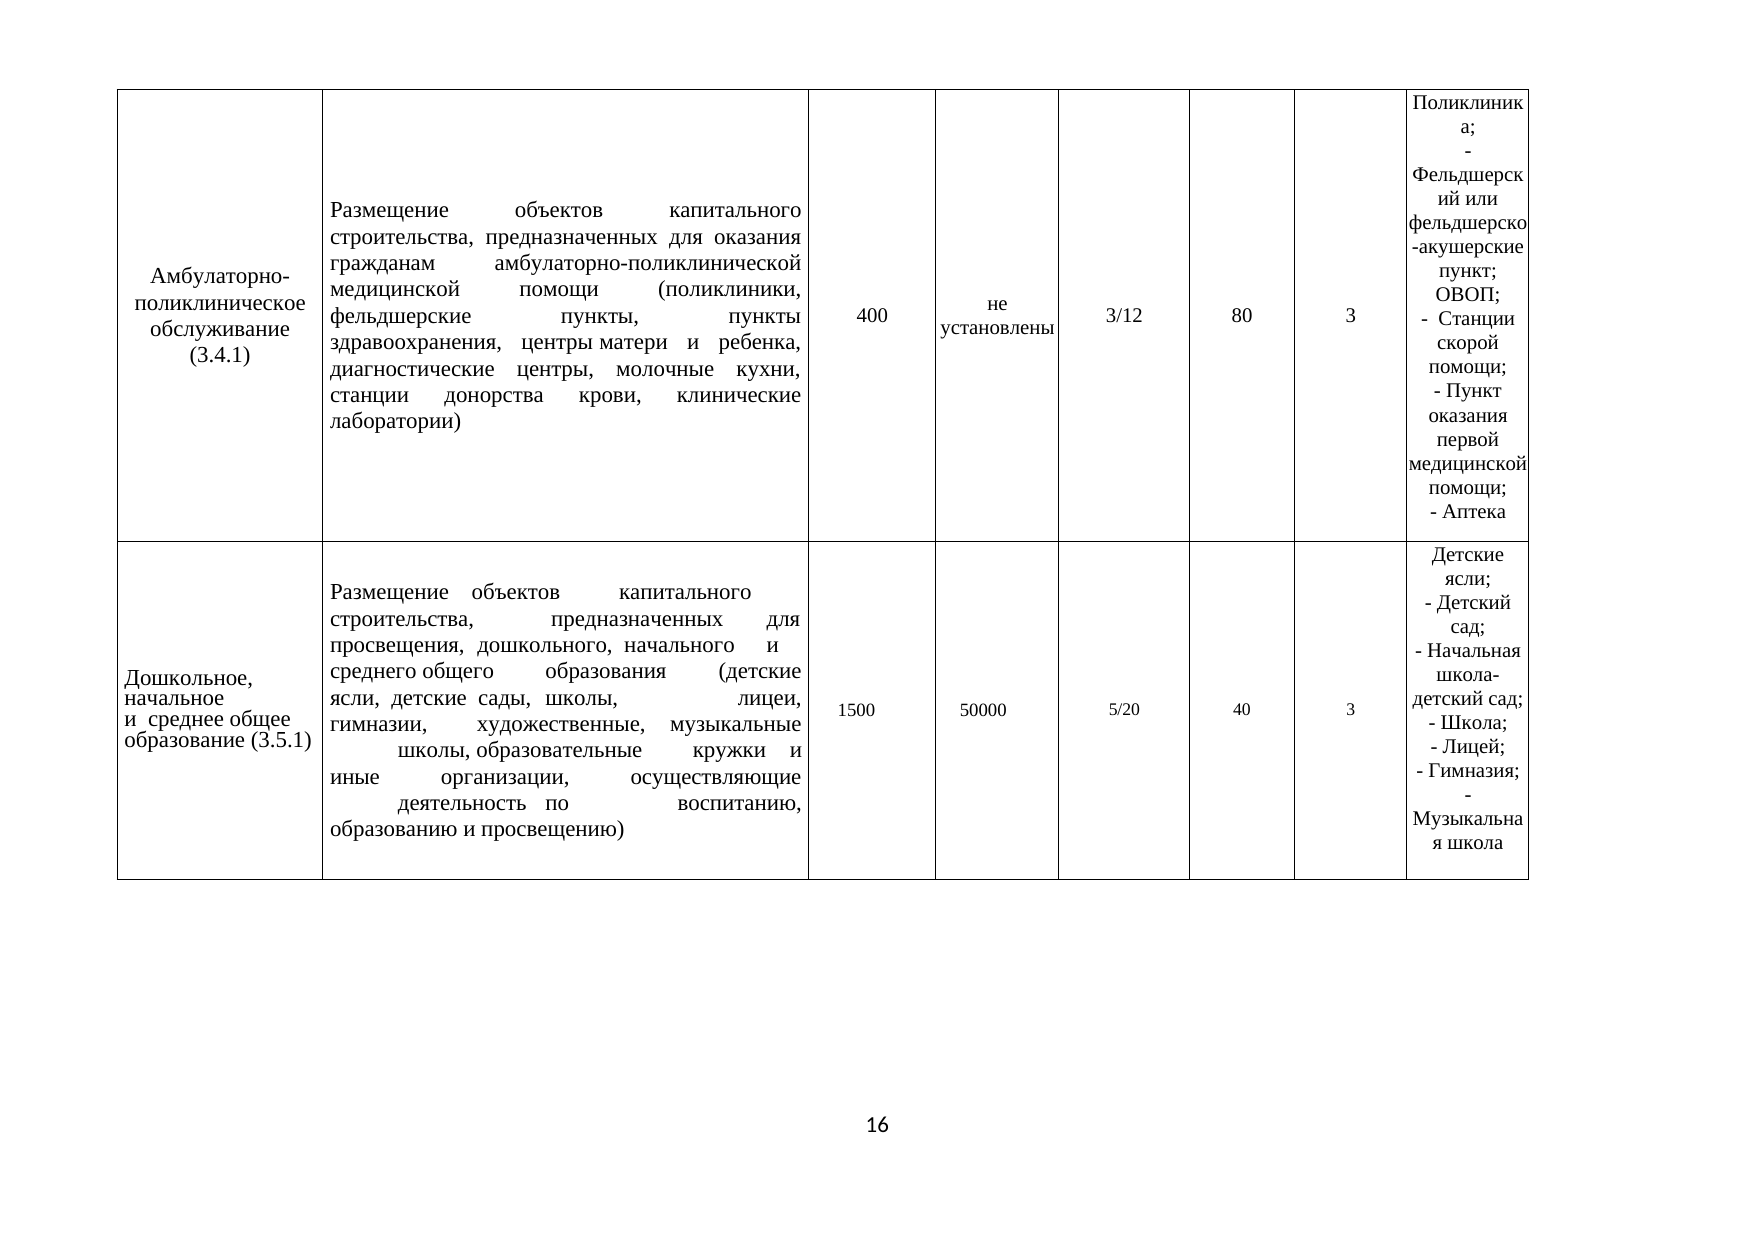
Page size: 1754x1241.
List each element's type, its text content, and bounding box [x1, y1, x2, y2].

table_cell 3 [1295, 90, 1406, 541]
table_cell 3 [1295, 542, 1406, 878]
table_cell 50000 [936, 542, 1058, 878]
table_cell Размещение объектов капитального строительства, предназначенных для оказания гражданам амбулаторно-поликлинической медицинской помощи (поликлиники, фельдшерские пункты, пункты здравоохранения, центры матери и ребенка, диагностические центры, молочные кухни, станции донорства крови, клинические лаборатории) [323, 90, 808, 541]
table_cell Дошкольное, начальное и среднее общее образование (3.5.1) [118, 542, 322, 878]
table_cell не установлены [936, 90, 1058, 541]
table_cell 80 [1190, 90, 1294, 541]
table_cell Детские ясли; - Детский сад; - Начальная школа-детский сад; - Школа; - Лицей; - Гимназия; - Музыкальная школа [1407, 542, 1528, 878]
table_cell Размещение объектов капитального строительства, предназначенных для просвещения, дошкольного, начального и среднего общего образования (детские ясли, детские сады, школы, лицеи, гимназии, художественные, музыкальные школы, образовательные кружки и иные организации, осуществляющие деятельность по воспитанию, образованию и просвещению) [323, 542, 808, 878]
table_cell Поликлиника; - Фельдшерский или фельдшерско-акушерские пункт; ОВОП; - Станции скорой помощи; - Пункт оказания первой медицинской помощи; - Аптека [1407, 90, 1528, 541]
table_cell Амбулаторно- поликлиническое обслуживание (3.4.1) [118, 90, 322, 541]
table_cell 1500 [809, 542, 935, 878]
table_cell 40 [1190, 542, 1294, 878]
table_cell 5/20 [1059, 542, 1189, 878]
table_cell 3/12 [1059, 90, 1189, 541]
table_cell 400 [809, 90, 935, 541]
